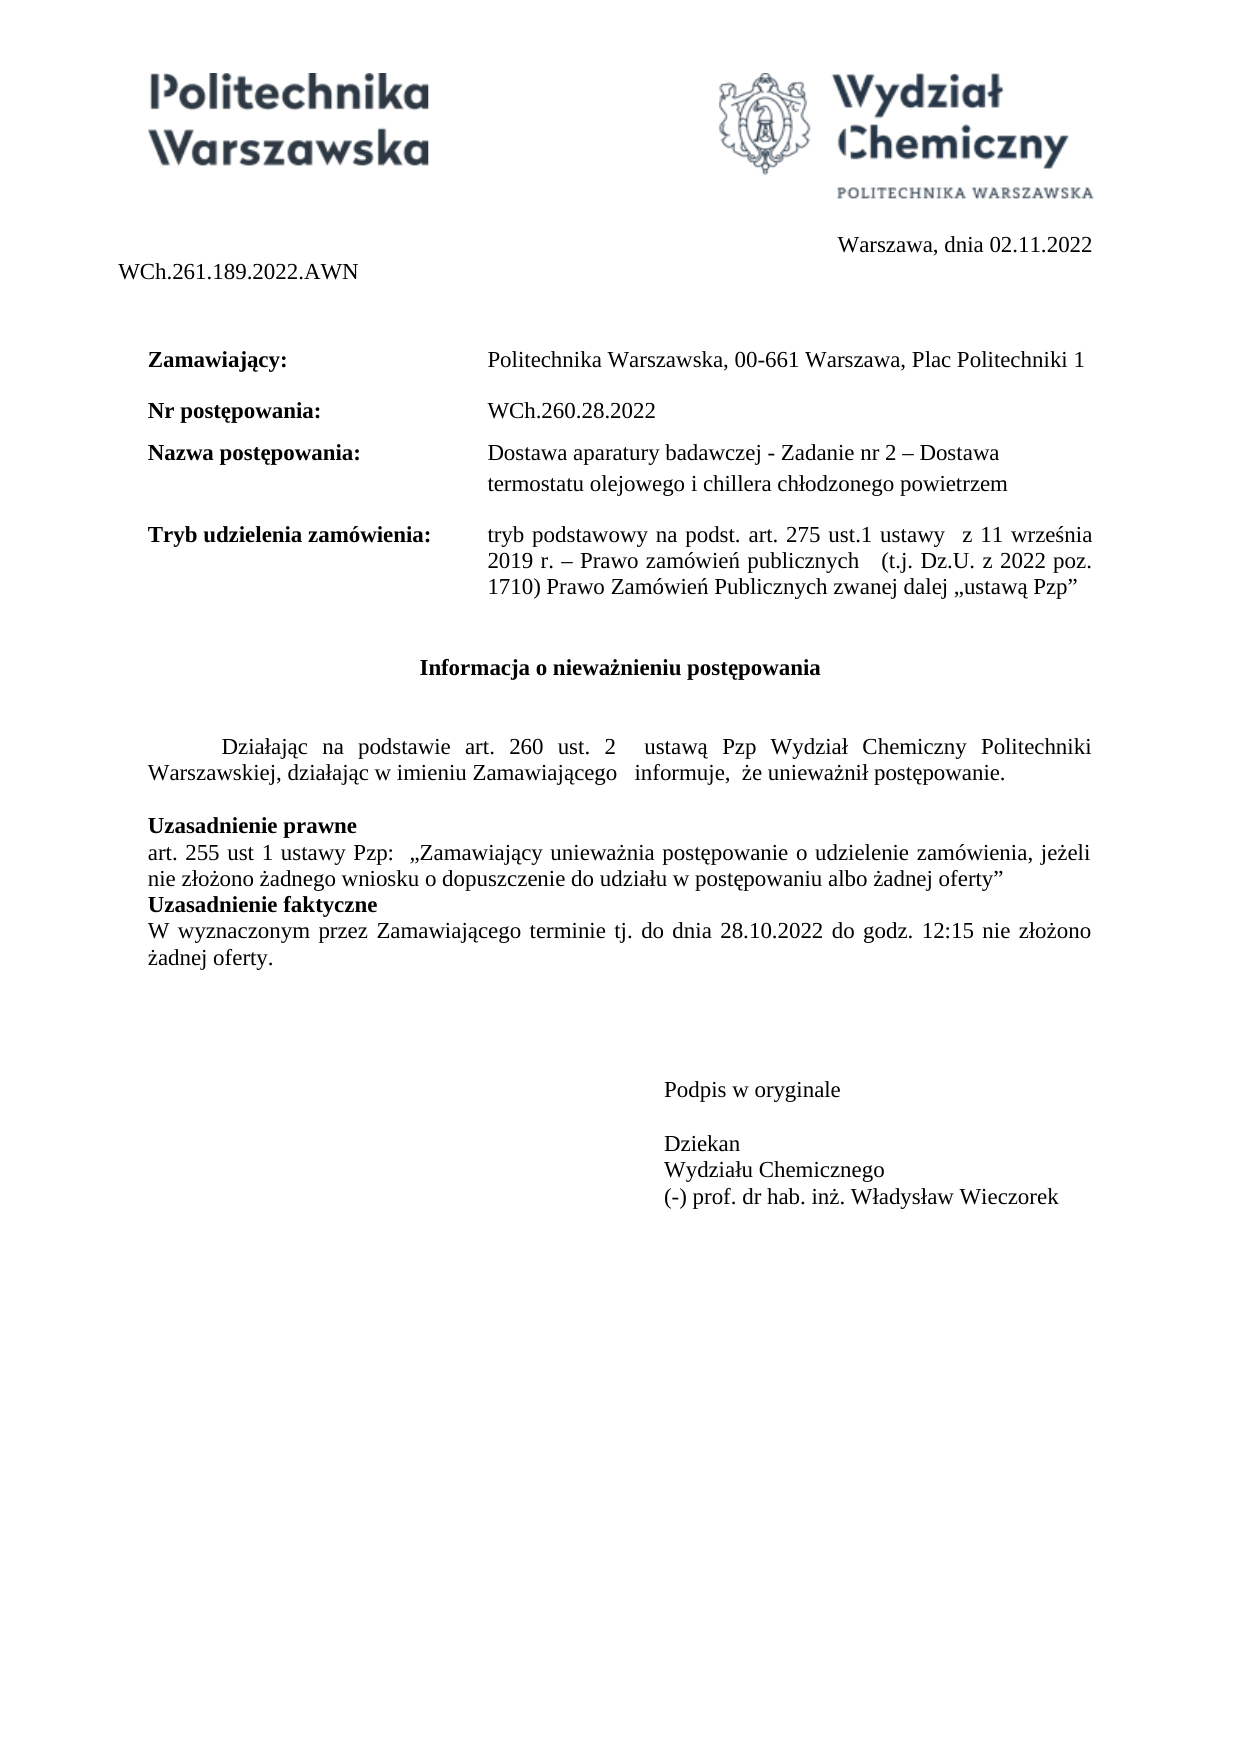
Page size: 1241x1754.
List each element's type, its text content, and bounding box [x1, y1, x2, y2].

text Tryb udzielenia zamówienia: tryb podstawowy na podst. art. 275 ust.1 ustawy z 11 września 2019 r. – Prawo zamówień publicznych (t.j. Dz.U. z 2022 poz. 1710) Prawo Zamówień Publicznych zwanej dalej „ustawą Pzp” [148, 521, 1093, 600]
text WCh.261.189.2022.AWN [118, 258, 1093, 284]
text Zamawiający: Politechnika Warszawska, 00-661 Warszawa, Plac Politechniki 1 [148, 346, 1093, 372]
text Informacja o nieważnieniu postępowania [148, 654, 1093, 680]
text Działając na podstawie art. 260 ust. 2 ustawą Pzp Wydział Chemiczny Politechniki Warszawskiej, działając w imieniu Zamawiającego informuje, że unieważnił postępowanie. [148, 733, 1093, 786]
text art. 255 ust 1 ustawy Pzp: „Zamawiający unieważnia postępowanie o udzielenie zamówienia, jeżeli nie złożono żadnego wniosku o dopuszczenie do udziału w postępowaniu albo żadnej oferty” [148, 838, 1093, 891]
text Warszawa, dnia 02.11.2022 [118, 231, 1093, 258]
text Uzasadnienie prawne [148, 812, 1093, 838]
text Wydziału Chemicznego [590, 1156, 1093, 1183]
text Dziekan [664, 1102, 1093, 1156]
text Podpis w oryginale [590, 1076, 1093, 1102]
text Uzasadnienie faktyczne [148, 891, 1093, 918]
picture [147, 73, 1098, 205]
text W wyznaczonym przez Zamawiającego terminie tj. do dnia 28.10.2022 do godz. 12:15 nie złożono żadnej oferty. [148, 918, 1093, 970]
text (-) prof. dr hab. inż. Władysław Wieczorek [590, 1183, 1093, 1209]
text Nazwa postępowania: Dostawa aparatury badawczej - Zadanie nr 2 – Dostawa termostatu olejowego i chillera chłodzonego powietrzem [148, 439, 1093, 496]
text Nr postępowania: WCh.260.28.2022 [148, 397, 1093, 423]
